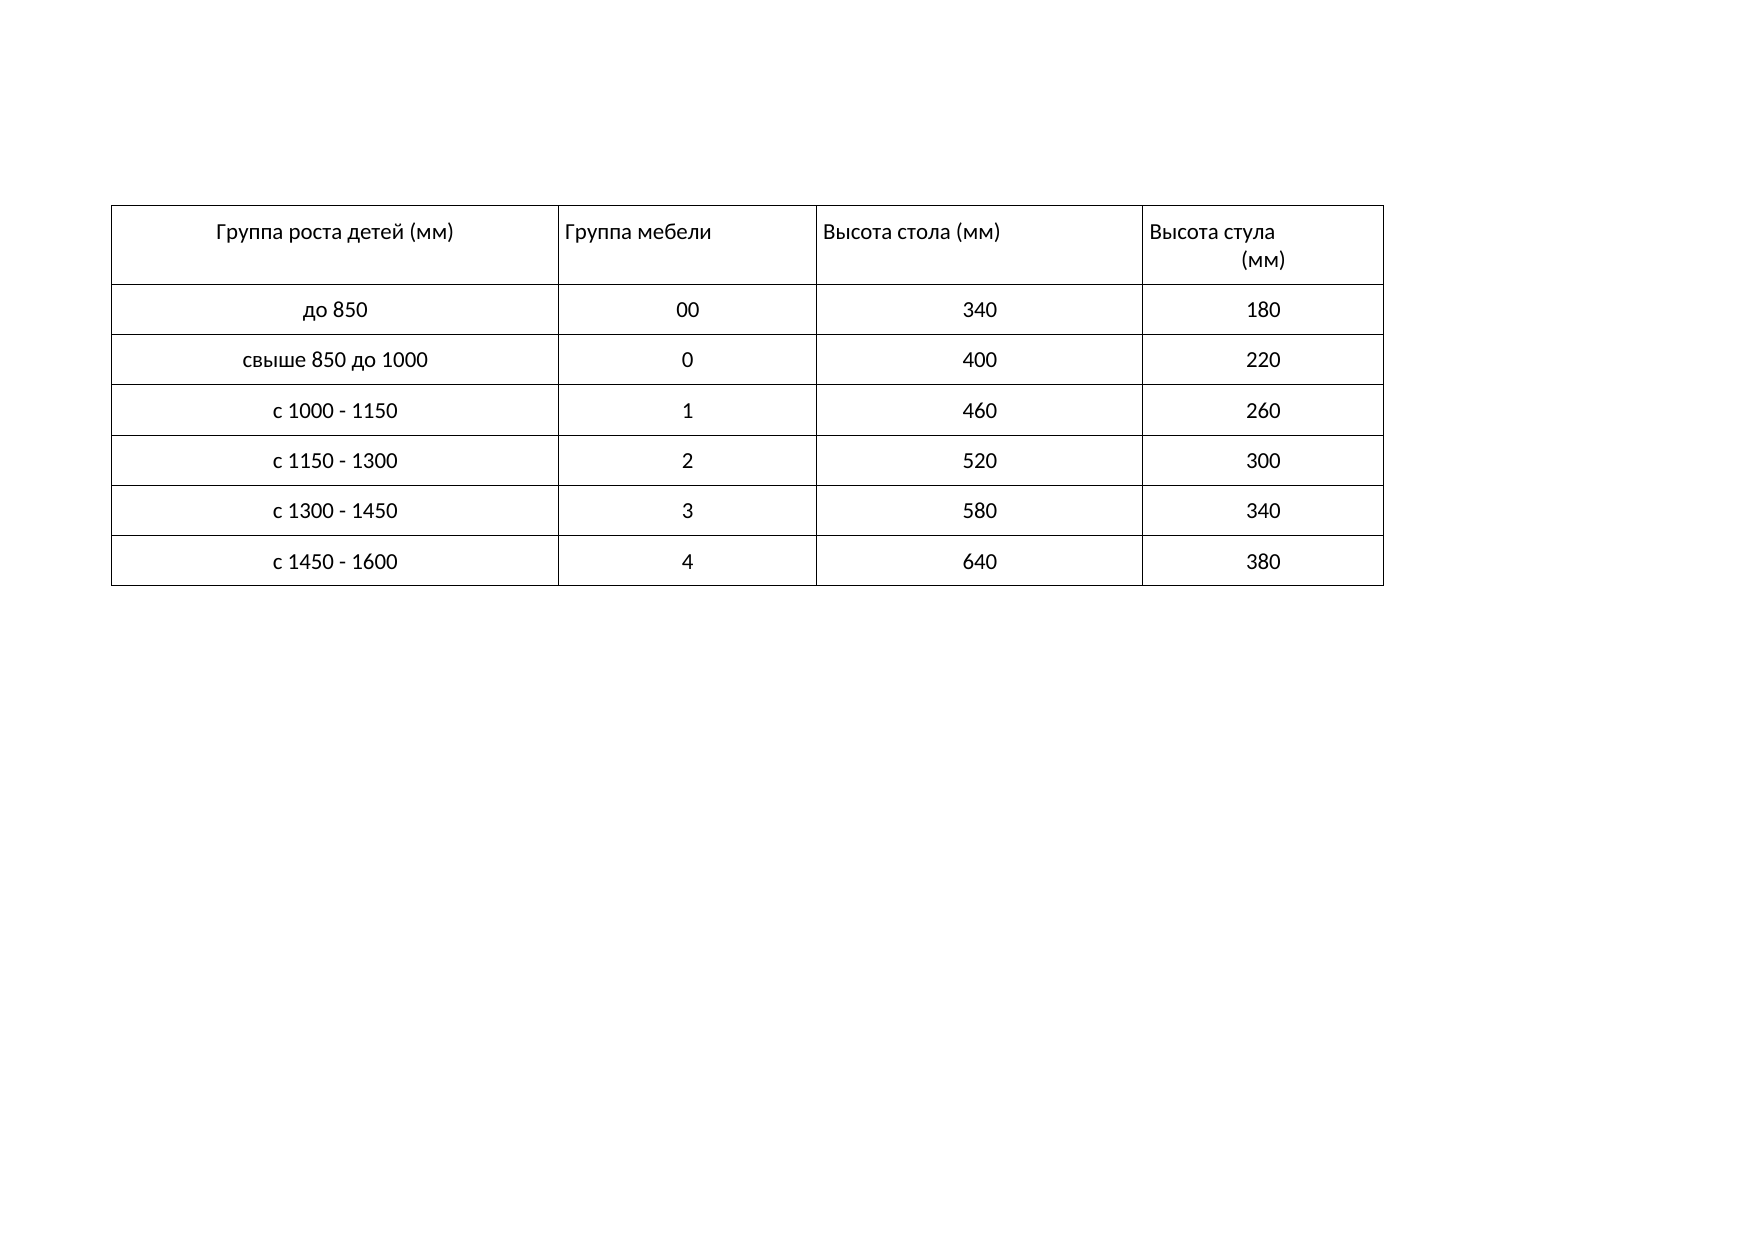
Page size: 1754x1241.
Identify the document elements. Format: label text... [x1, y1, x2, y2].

table_cell 640 [817, 536, 1142, 585]
table_cell до 850 [112, 285, 558, 334]
table_header Группа роста детей (мм) [112, 206, 558, 283]
table_cell 400 [817, 335, 1142, 384]
table_cell свыше 850 до 1000 [112, 335, 558, 384]
table_cell 1 [559, 385, 816, 434]
table_cell 340 [817, 285, 1142, 334]
table_cell 460 [817, 385, 1142, 434]
table_cell 3 [559, 486, 816, 535]
table_cell 220 [1143, 335, 1383, 384]
table_cell 0 [559, 335, 816, 384]
table_header Высота стула (мм) [1143, 206, 1383, 283]
table_cell 00 [559, 285, 816, 334]
table_cell 180 [1143, 285, 1383, 334]
table_cell с 1450 - 1600 [112, 536, 558, 585]
table_header Высота стола (мм) [817, 206, 1142, 283]
table_cell 300 [1143, 436, 1383, 485]
table_cell 380 [1143, 536, 1383, 585]
table_cell с 1300 - 1450 [112, 486, 558, 535]
table_header Группа мебели [559, 206, 816, 283]
table_cell 2 [559, 436, 816, 485]
table_cell 260 [1143, 385, 1383, 434]
table_cell с 1000 - 1150 [112, 385, 558, 434]
table_cell 580 [817, 486, 1142, 535]
table_cell 4 [559, 536, 816, 585]
table_cell с 1150 - 1300 [112, 436, 558, 485]
table_cell 340 [1143, 486, 1383, 535]
table_cell 520 [817, 436, 1142, 485]
